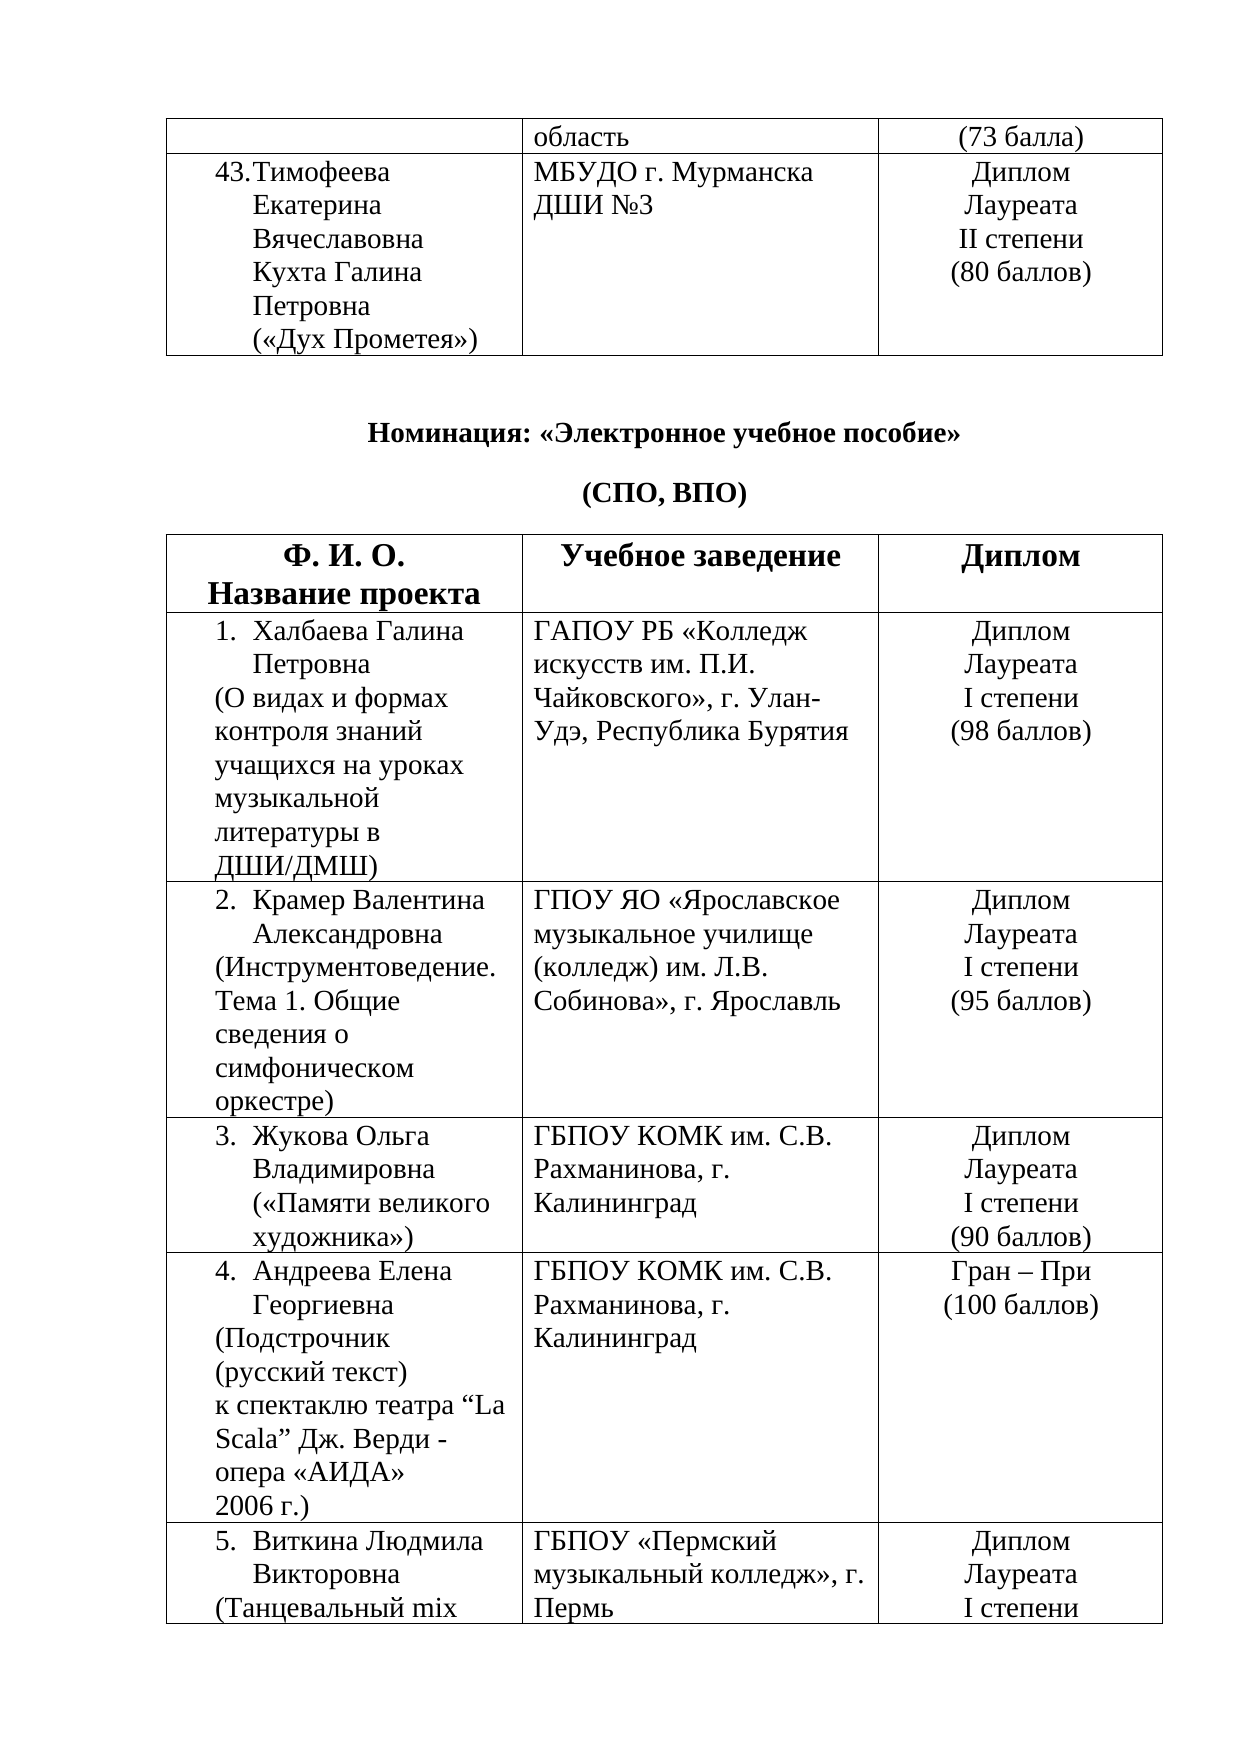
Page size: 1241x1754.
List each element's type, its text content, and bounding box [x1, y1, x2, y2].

table_cell Халбаева Галина Петровна (О видах и формах контроля знаний учащихся на уроках музыкальной литературы в ДШИ/ДМШ) [167, 613, 522, 881]
table_cell ГАПОУ РБ «Колледж искусств им. П.И. Чайковского», г. Улан-Удэ, Республика Бурятия [523, 613, 878, 881]
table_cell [523, 1523, 878, 1623]
table_cell Андреева Елена Георгиевна (Подстрочник (русский текст) к спектаклю театра “La Scala” Дж. Верди - опера «АИДА» 2006 г.) [167, 1253, 522, 1522]
table_cell Диплом Лауреата I степени (95 баллов) [879, 882, 1162, 1117]
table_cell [167, 119, 522, 153]
table_cell Жукова Ольга Владимировна («Памяти великого художника») [167, 1118, 522, 1252]
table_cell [879, 1523, 1162, 1623]
text (СПО, ВПО) [177, 475, 1152, 508]
text Номинация: «Электронное учебное пособие» [177, 415, 1152, 449]
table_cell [523, 119, 878, 153]
table_cell ГБПОУ КОМК им. С.В. Рахманинова, г. Калининград [523, 1118, 878, 1252]
table_header Учебное заведение [523, 535, 878, 612]
table_cell Диплом Лауреата II степени (80 баллов) [879, 154, 1162, 355]
table_header Ф. И. О. Название проекта [167, 535, 522, 612]
table_header Диплом [879, 535, 1162, 612]
table_cell МБУДО г. Мурманска ДШИ №3 [523, 154, 878, 355]
table_cell Гран – При (100 баллов) [879, 1253, 1162, 1522]
table_cell Диплом Лауреата I степени (90 баллов) [879, 1118, 1162, 1252]
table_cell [879, 119, 1162, 153]
table_cell Крамер Валентина Александровна (Инструментоведение. Тема 1. Общие сведения о симфоническом оркестре) [167, 882, 522, 1117]
table_cell Диплом Лауреата I степени (98 баллов) [879, 613, 1162, 881]
table_cell Тимофеева Екатерина Вячеславовна Кухта Галина Петровна («Дух Прометея») [167, 154, 522, 355]
table_cell ГБПОУ КОМК им. С.В. Рахманинова, г. Калининград [523, 1253, 878, 1522]
table_cell ГПОУ ЯО «Ярославское музыкальное училище (колледж) им. Л.В. Собинова», г. Ярославль [523, 882, 878, 1117]
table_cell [167, 1523, 522, 1623]
